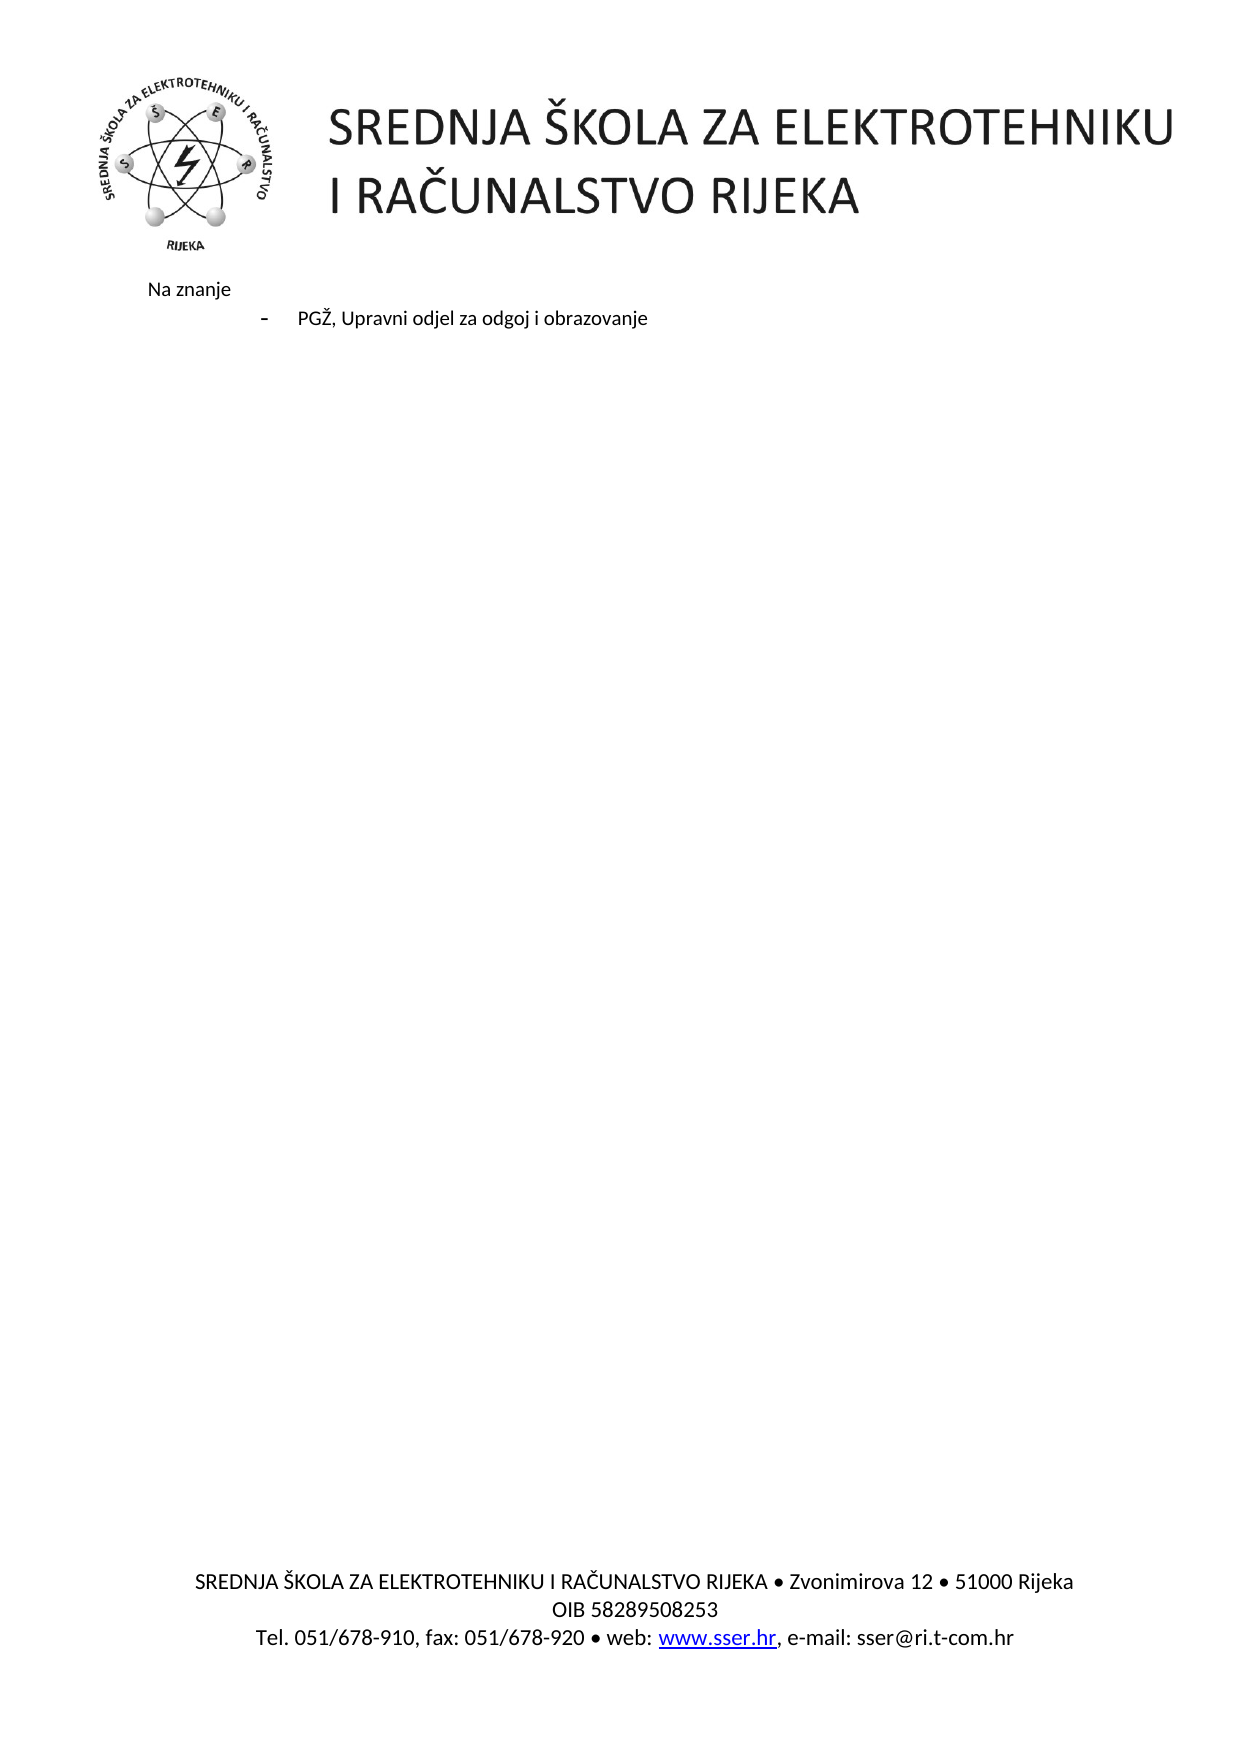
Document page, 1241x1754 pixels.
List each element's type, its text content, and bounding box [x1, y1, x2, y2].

list PGŽ, Upravni odjel za odgoj i obrazovanje [260, 302, 1122, 330]
text Na znanje [148, 276, 1122, 302]
picture [98, 77, 1172, 251]
